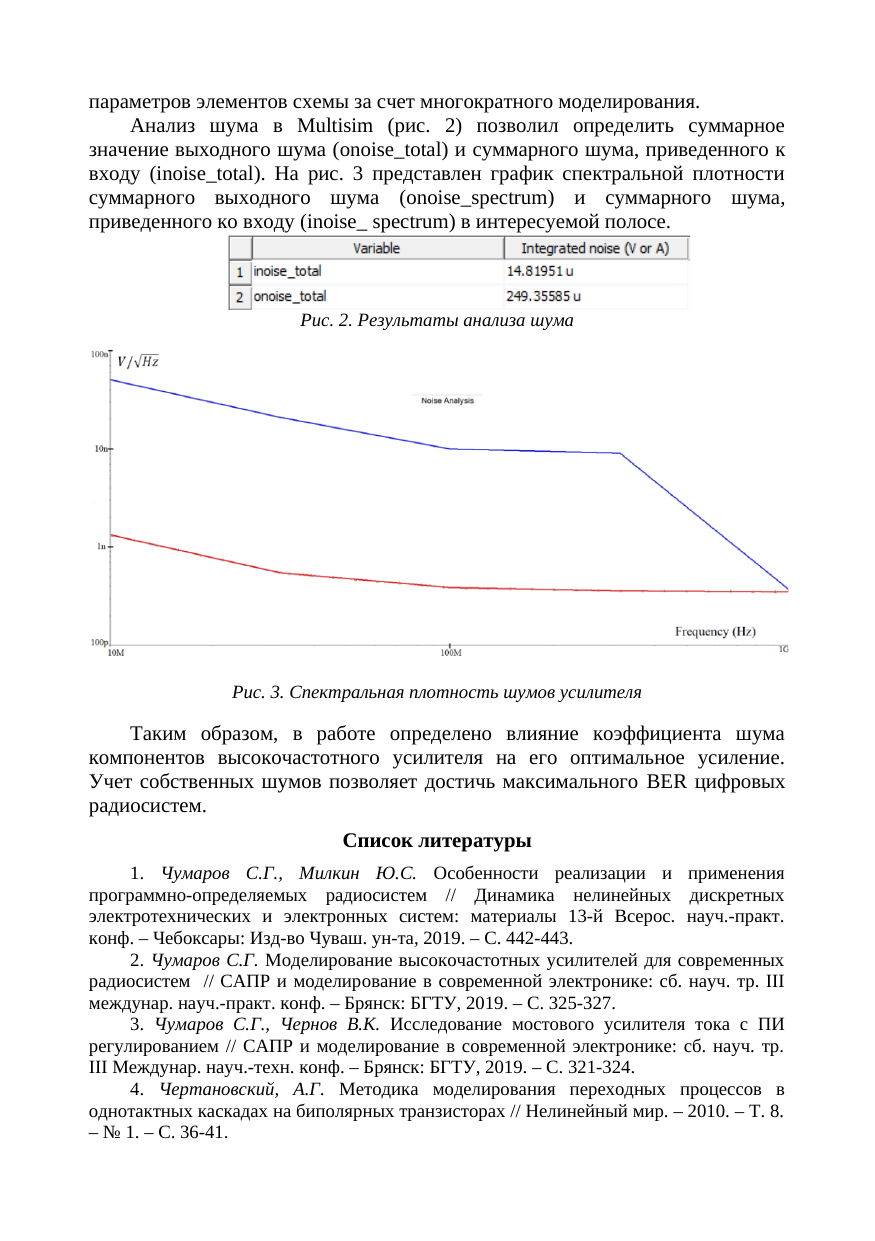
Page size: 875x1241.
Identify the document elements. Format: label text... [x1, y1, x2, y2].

text 2. Чумаров С.Г. Моделирование высокочастотных усилителей для современных радиосистем // САПР и моделирование в современной электронике: cб. науч. тр. III междунар. науч.-практ. конф. – Брянск: БГТУ, 2019. – С. 325-327. [89, 948, 785, 1013]
text 3. Чумаров С.Г., Чернов В.К. Исследование мостового усилителя тока с ПИ регулированием // САПР и моделирование в современной электронике: cб. науч. тр. III Междунар. науч.-техн. конф. – Брянск: БГТУ, 2019. – С. 321-324. [89, 1013, 785, 1078]
text Рис. 3. Спектральная плотность шумов усилителя [89, 682, 785, 703]
text Таким образом, в работе определено влияние коэффициента шума компонентов высокочастотного усилителя на его оптимальное усиление. Учет собственных шумов позволяет достичь максимального BER цифровых радиосистем. [89, 721, 785, 817]
text Анализ шума в Multisim (рис. 2) позволил определить суммарное значение выходного шума (onoise_total) и суммарного шума, приведенного к входу (inoise_total). На рис. 3 представлен график спектральной плотности суммарного выходного шума (onoise_spectrum) и суммарного шума, приведенного ко входу (inoise_ spectrum) в интересуемой полосе. [89, 113, 785, 233]
text 4. Чертановский, А.Г. Методика моделирования переходных процессов в однотактных каскадах на биполярных транзисторах // Нелинейный мир. – 2010. – Т. 8. – № 1. – С. 36-41. [89, 1078, 785, 1143]
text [89, 89, 785, 113]
text Рис. 2. Результаты анализа шума [89, 309, 785, 331]
text Список литературы [89, 828, 785, 852]
picture [225, 233, 691, 310]
text 1. Чумаров С.Г., Милкин Ю.С. Особенности реализации и применения программно-определяемых радиосистем // Динамика нелинейных дискретных электротехнических и электронных систем: материалы 13-й Всерос. науч.-практ. конф. – Чебоксары: Изд-во Чуваш. ун-та, 2019. – С. 442-443. [89, 862, 785, 948]
picture [88, 349, 789, 682]
